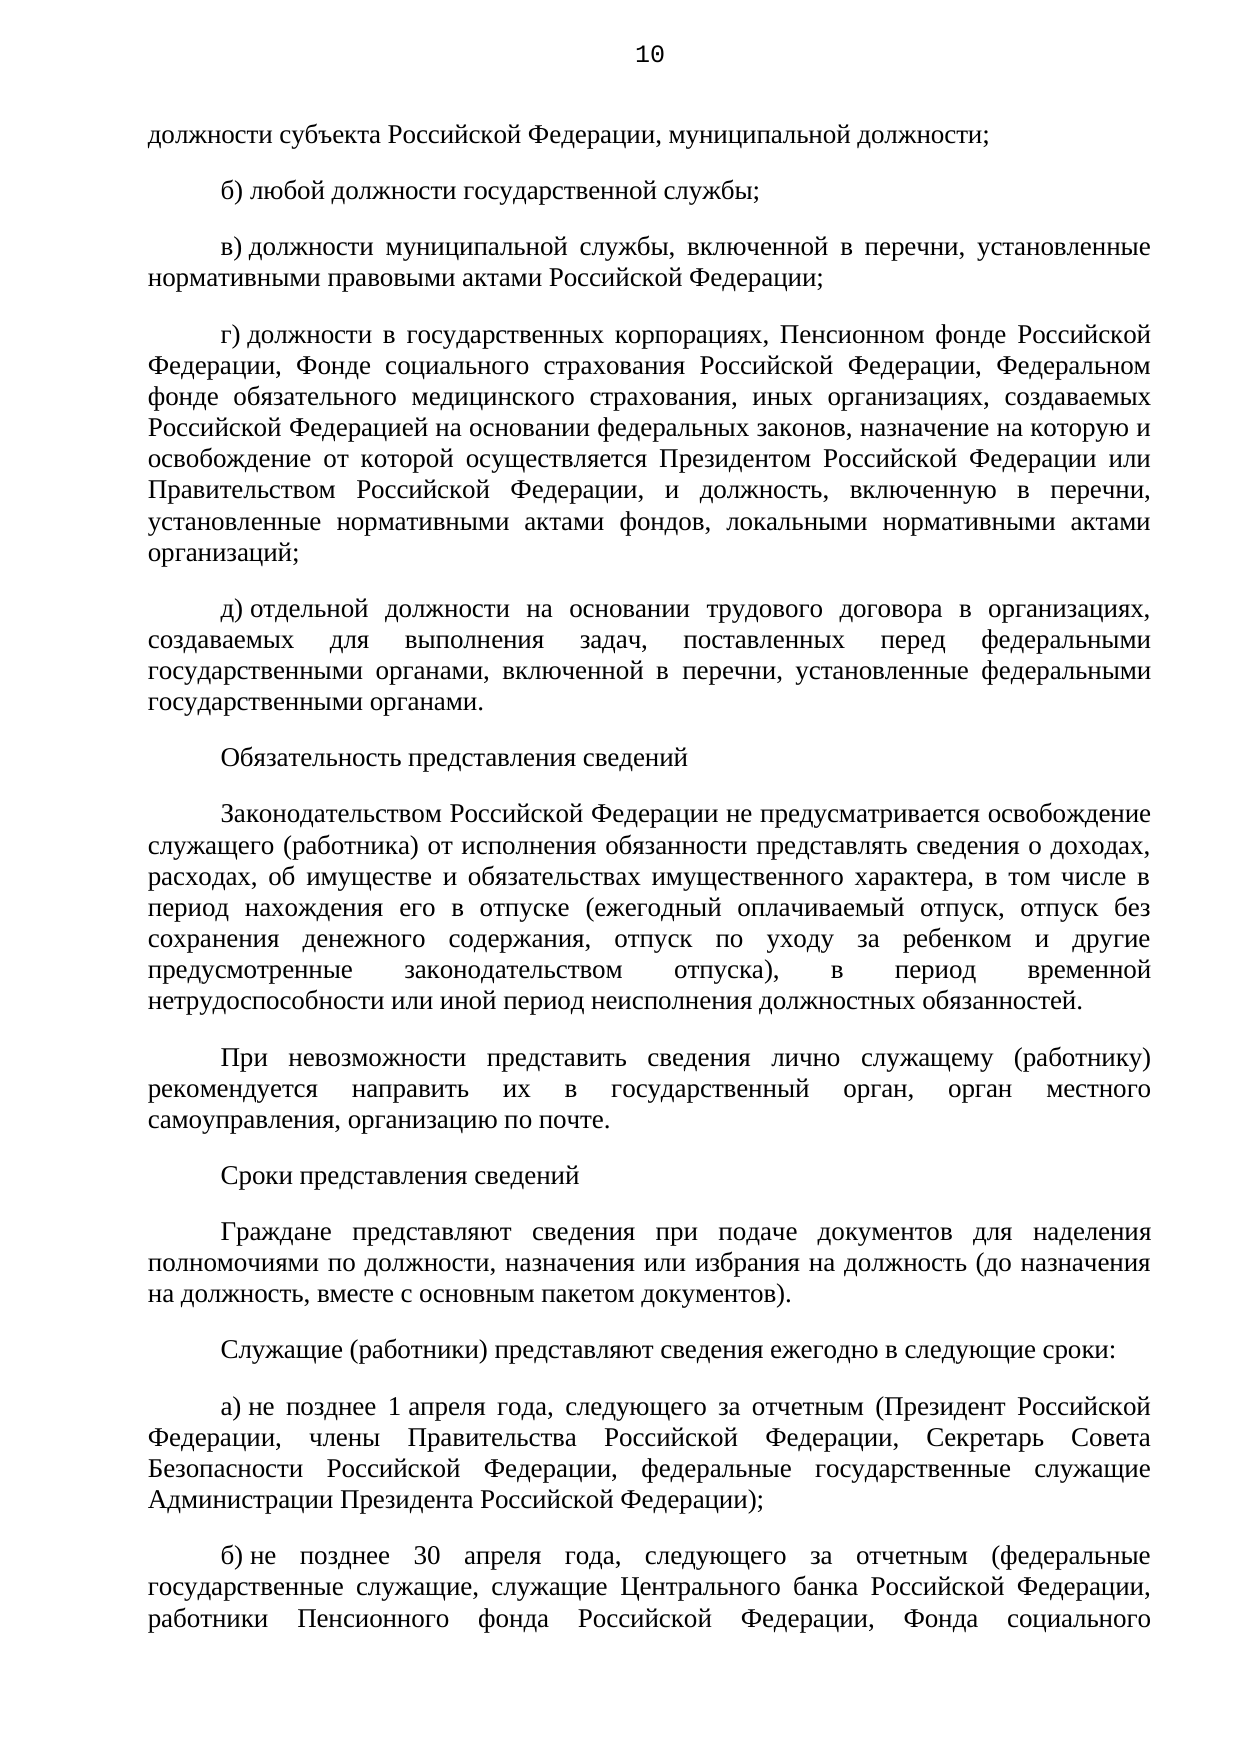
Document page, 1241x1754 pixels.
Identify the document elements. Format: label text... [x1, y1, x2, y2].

text Служащие (работники) представляют сведения ежегодно в следующие сроки: [148, 1334, 1152, 1365]
text д) отдельной должности на основании трудового договора в организациях, создаваемых для выполнения задач, поставленных перед федеральными государственными органами, включенной в перечни, установленные федеральными государственными органами. [148, 592, 1152, 716]
text Граждане представляют сведения при подаче документов для наделения полномочиями по должности, назначения или избрания на должность (до назначения на должность, вместе с основным пакетом документов). [148, 1215, 1152, 1309]
text Обязательность представления сведений [148, 741, 1152, 773]
text Законодательством Российской Федерации не предусматривается освобождение служащего (работника) от исполнения обязанности представлять сведения о доходах, расходах, об имуществе и обязательствах имущественного характера, в том числе в период нахождения его в отпуске (ежегодный оплачиваемый отпуск, отпуск без сохранения денежного содержания, отпуск по уходу за ребенком и другие предусмотренные законодательством отпуска), в период временной нетрудоспособности или иной период неисполнения должностных обязанностей. [148, 798, 1152, 1016]
text При невозможности представить сведения лично служащему (работнику) рекомендуется направить их в государственный орган, орган местного самоуправления, организацию по почте. [148, 1041, 1152, 1134]
text в) должности муниципальной службы, включенной в перечни, установленные нормативными правовыми актами Российской Федерации; [148, 230, 1152, 293]
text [148, 118, 1152, 149]
text Сроки представления сведений [148, 1159, 1152, 1190]
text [148, 1539, 1152, 1633]
text г) должности в государственных корпорациях, Пенсионном фонде Российской Федерации, Фонде социального страхования Российской Федерации, Федеральном фонде обязательного медицинского страхования, иных организациях, создаваемых Российской Федерацией на основании федеральных законов, назначение на которую и освобождение от которой осуществляется Президентом Российской Федерации или Правительством Российской Федерации, и должность, включенную в перечни, установленные нормативными актами фондов, локальными нормативными актами организаций; [148, 318, 1152, 567]
text б) любой должности государственной службы; [148, 174, 1152, 205]
text а) не позднее 1 апреля года, следующего за отчетным (Президент Российской Федерации, члены Правительства Российской Федерации, Секретарь Совета Безопасности Российской Федерации, федеральные государственные служащие Администрации Президента Российской Федерации); [148, 1390, 1152, 1514]
